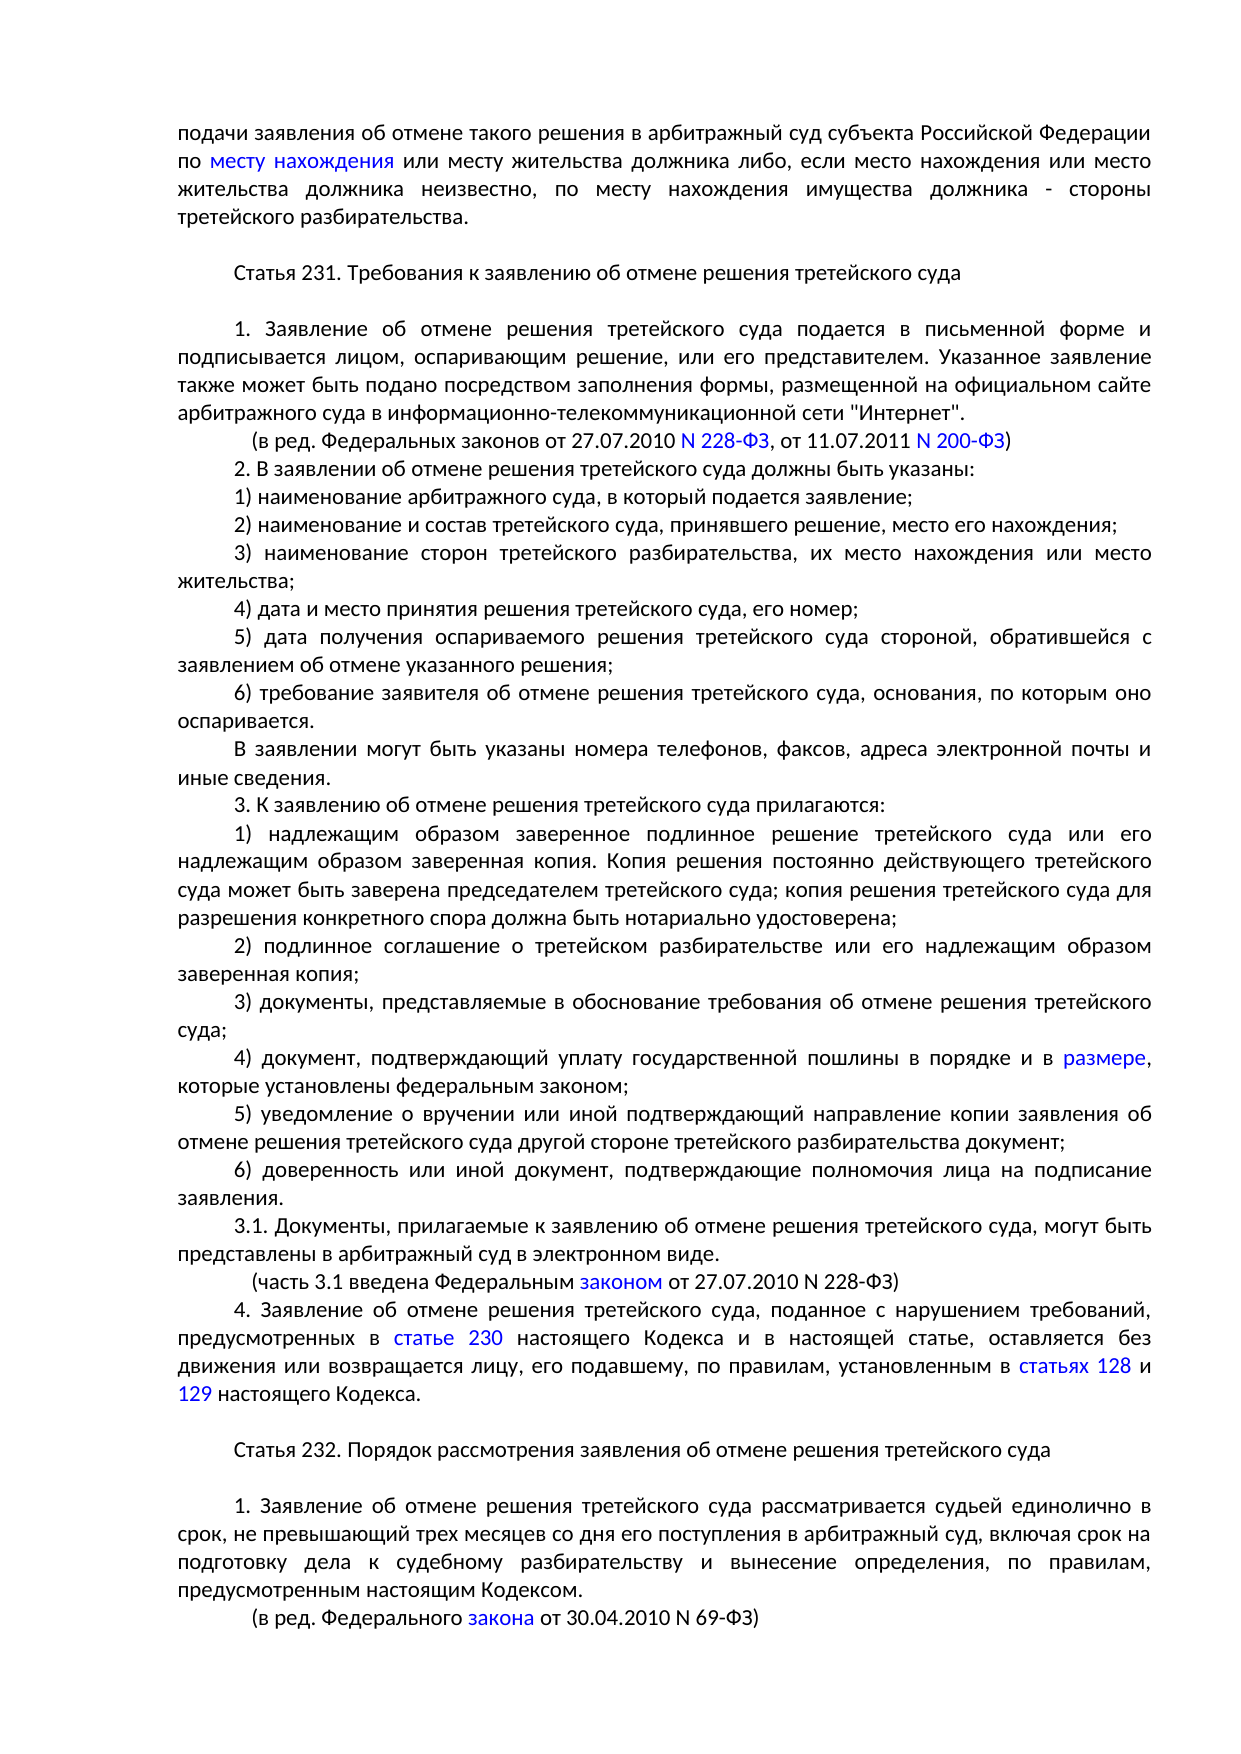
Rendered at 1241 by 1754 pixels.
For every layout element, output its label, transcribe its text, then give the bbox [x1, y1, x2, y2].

text 6) требование заявителя об отмене решения третейского суда, основания, по которым оно оспаривается. [177, 678, 1152, 734]
text Статья 232. Порядок рассмотрения заявления об отмене решения третейского суда [177, 1435, 1152, 1463]
text 1. Заявление об отмене решения третейского суда рассматривается судьей единолично в срок, не превышающий трех месяцев со дня его поступления в арбитражный суд, включая срок на подготовку дела к судебному разбирательству и вынесение определения, по правилам, предусмотренным настоящим Кодексом. [177, 1491, 1152, 1603]
text 3. К заявлению об отмене решения третейского суда прилагаются: [177, 791, 1152, 819]
text 2) подлинное соглашение о третейском разбирательстве или его надлежащим образом заверенная копия; [177, 931, 1152, 987]
text 6) доверенность или иной документ, подтверждающие полномочия лица на подписание заявления. [177, 1155, 1152, 1211]
text 4) дата и место принятия решения третейского суда, его номер; [177, 594, 1152, 622]
text 5) уведомление о вручении или иной подтверждающий направление копии заявления об отмене решения третейского суда другой стороне третейского разбирательства документ; [177, 1099, 1152, 1155]
text 3.1. Документы, прилагаемые к заявлению об отмене решения третейского суда, могут быть представлены в арбитражный суд в электронном виде. [177, 1211, 1152, 1267]
text 4. Заявление об отмене решения третейского суда, поданное с нарушением требований, предусмотренных в статье 230 настоящего Кодекса и в настоящей статье, оставляется без движения или возвращается лицу, его подавшему, по правилам, установленным в статьях 128 и 129 настоящего Кодекса. [177, 1295, 1152, 1407]
text 3) наименование сторон третейского разбирательства, их место нахождения или место жительства; [177, 538, 1152, 594]
text 1) надлежащим образом заверенное подлинное решение третейского суда или его надлежащим образом заверенная копия. Копия решения постоянно действующего третейского суда может быть заверена председателем третейского суда; копия решения третейского суда для разрешения конкретного спора должна быть нотариально удостоверена; [177, 819, 1152, 931]
text 2. В заявлении об отмене решения третейского суда должны быть указаны: [177, 454, 1152, 482]
text 5) дата получения оспариваемого решения третейского суда стороной, обратившейся с заявлением об отмене указанного решения; [177, 622, 1152, 678]
text 1. Заявление об отмене решения третейского суда подается в письменной форме и подписывается лицом, оспаривающим решение, или его представителем. Указанное заявление также может быть подано посредством заполнения формы, размещенной на официальном сайте арбитражного суда в информационно-телекоммуникационной сети "Интернет". [177, 314, 1152, 426]
text 2) наименование и состав третейского суда, принявшего решение, место его нахождения; [177, 510, 1152, 538]
text Статья 231. Требования к заявлению об отмене решения третейского суда [177, 258, 1152, 286]
text (в ред. Федерального закона от 30.04.2010 N 69-ФЗ) [177, 1603, 1152, 1631]
text 4) документ, подтверждающий уплату государственной пошлины в порядке и в размере, которые установлены федеральным законом; [177, 1043, 1152, 1099]
text (в ред. Федеральных законов от 27.07.2010 N 228-ФЗ, от 11.07.2011 N 200-ФЗ) [177, 426, 1152, 454]
text 1) наименование арбитражного суда, в который подается заявление; [177, 482, 1152, 510]
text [177, 118, 1152, 230]
text (часть 3.1 введена Федеральным законом от 27.07.2010 N 228-ФЗ) [177, 1267, 1152, 1295]
text В заявлении могут быть указаны номера телефонов, факсов, адреса электронной почты и иные сведения. [177, 734, 1152, 791]
text 3) документы, представляемые в обоснование требования об отмене решения третейского суда; [177, 987, 1152, 1043]
